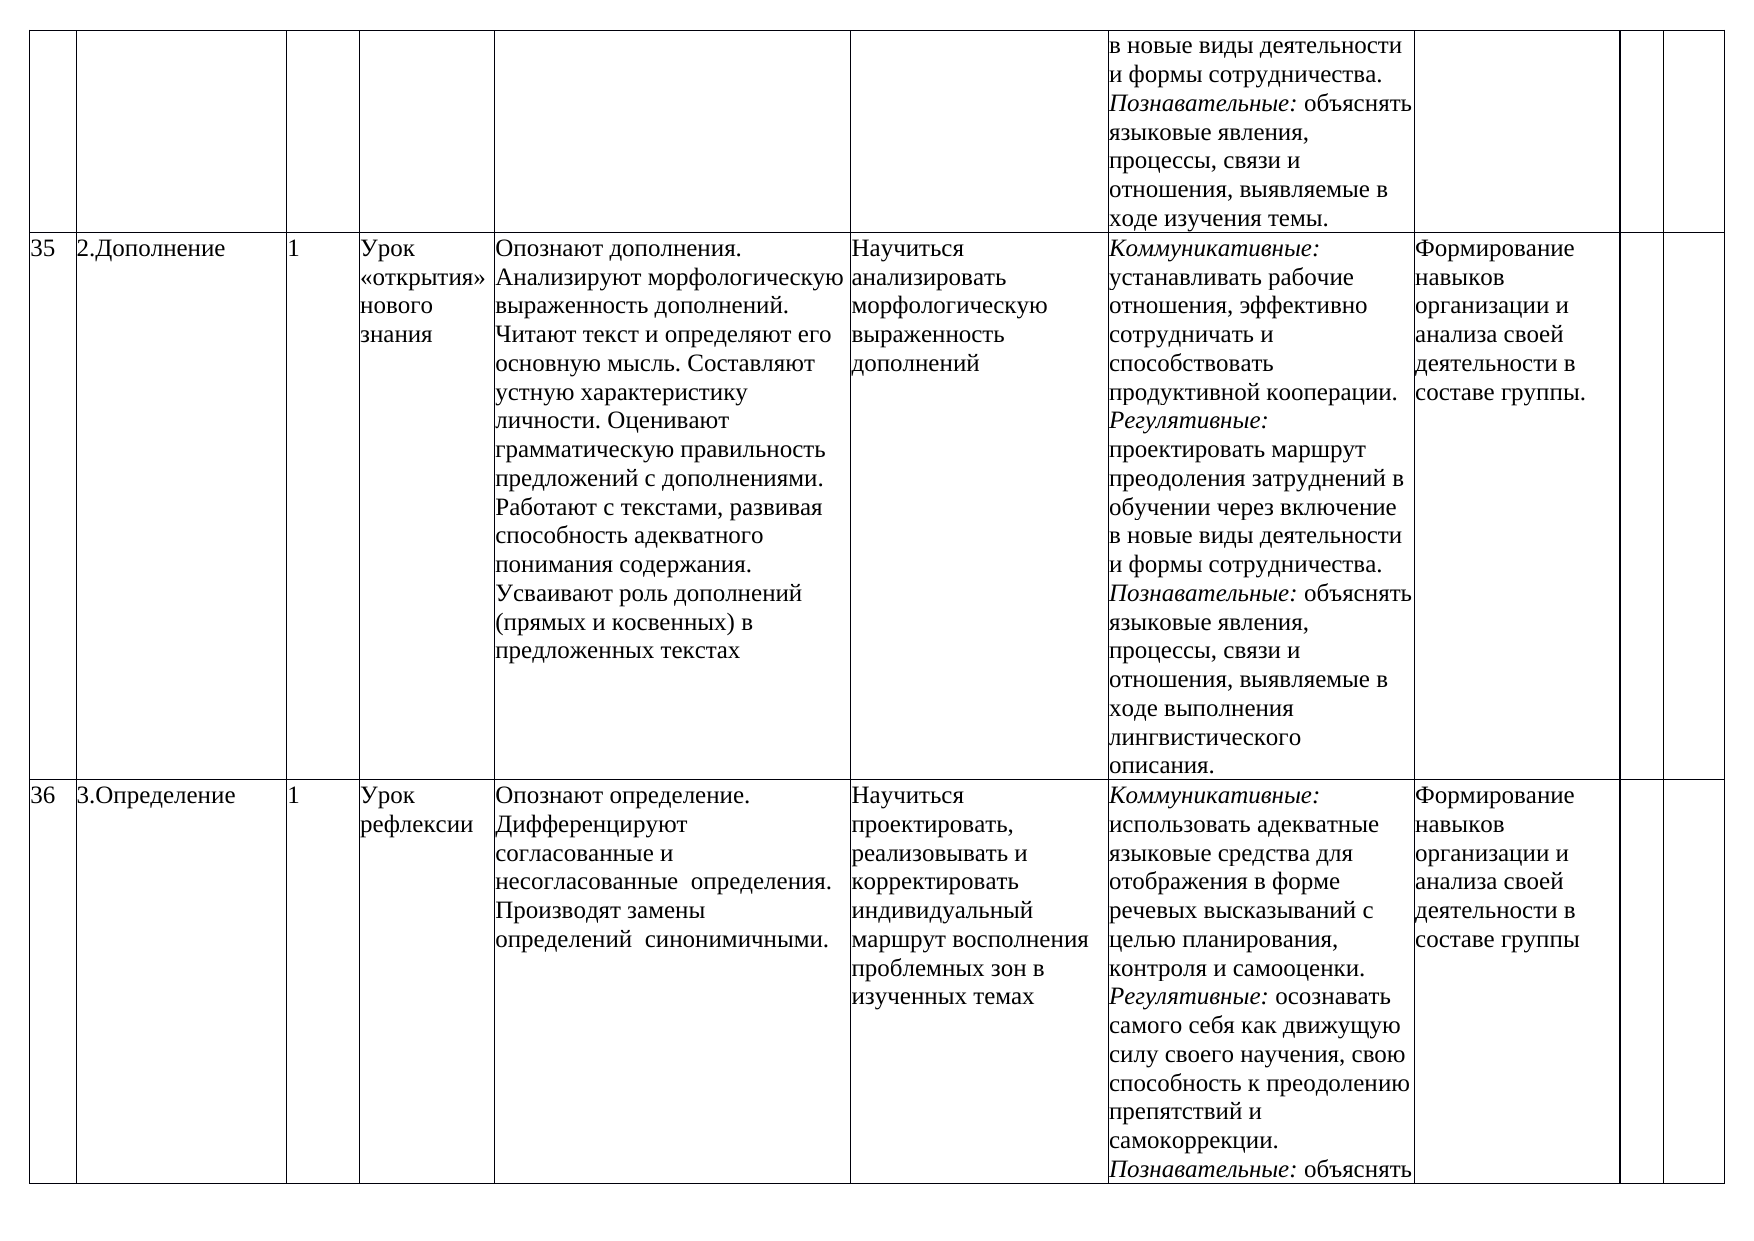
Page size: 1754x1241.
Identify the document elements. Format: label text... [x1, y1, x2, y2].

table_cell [851, 780, 1108, 1183]
table_cell 34 [30, 31, 76, 232]
table_cell Урок рефлексии [360, 780, 494, 1183]
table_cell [495, 780, 850, 1183]
table_cell 3.Определение [77, 780, 286, 1183]
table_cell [360, 31, 494, 232]
table_cell [1664, 780, 1724, 1183]
table_cell [1664, 233, 1724, 779]
table_cell 1 [287, 233, 359, 779]
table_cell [1415, 780, 1619, 1183]
table_cell [1621, 233, 1663, 779]
table_cell Урок «открытия» нового знания [360, 233, 494, 779]
table_cell Научиться анализировать морфологическую выраженность дополнений [851, 233, 1108, 779]
table_cell [1621, 31, 1663, 232]
table_cell [1664, 31, 1724, 232]
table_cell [1415, 31, 1619, 232]
table_cell Коммуникативные: устанавливать рабочие отношения, эффективно сотрудничать и способствовать продуктивной кооперации. Регулятивные: проектировать маршрут преодоления затруднений в обучении через включение в новые виды деятельности и формы сотрудничества. Познавательные: объяснять языковые явления, процессы, связи и отношения, выявляемые в ходе выполнения лингвистического описания. [1215, 233, 1414, 779]
table_cell 36 [30, 780, 76, 1183]
table_cell Опознают дополнения. Анализируют морфологическую выраженность дополнений. Читают текст и определяют его основную мысль. Составляют устную характеристику личности. Оценивают грамматическую правильность предложений с дополнениями. Работают с текстами, развивая способность адекватного понимания содержания. Усваивают роль дополнений (прямых и косвенных) в предложенных текстах [495, 233, 850, 779]
table_cell 35 [30, 233, 76, 779]
table_cell 1 [287, 31, 359, 232]
table_cell [1621, 780, 1663, 1183]
table_cell 1 [287, 780, 359, 1183]
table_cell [77, 31, 286, 232]
table_cell Формирование навыков организации и анализа своей деятельности в составе группы. [1415, 233, 1619, 779]
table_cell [851, 31, 1108, 232]
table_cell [495, 31, 850, 232]
table_cell 2.Дополнение [77, 233, 286, 779]
